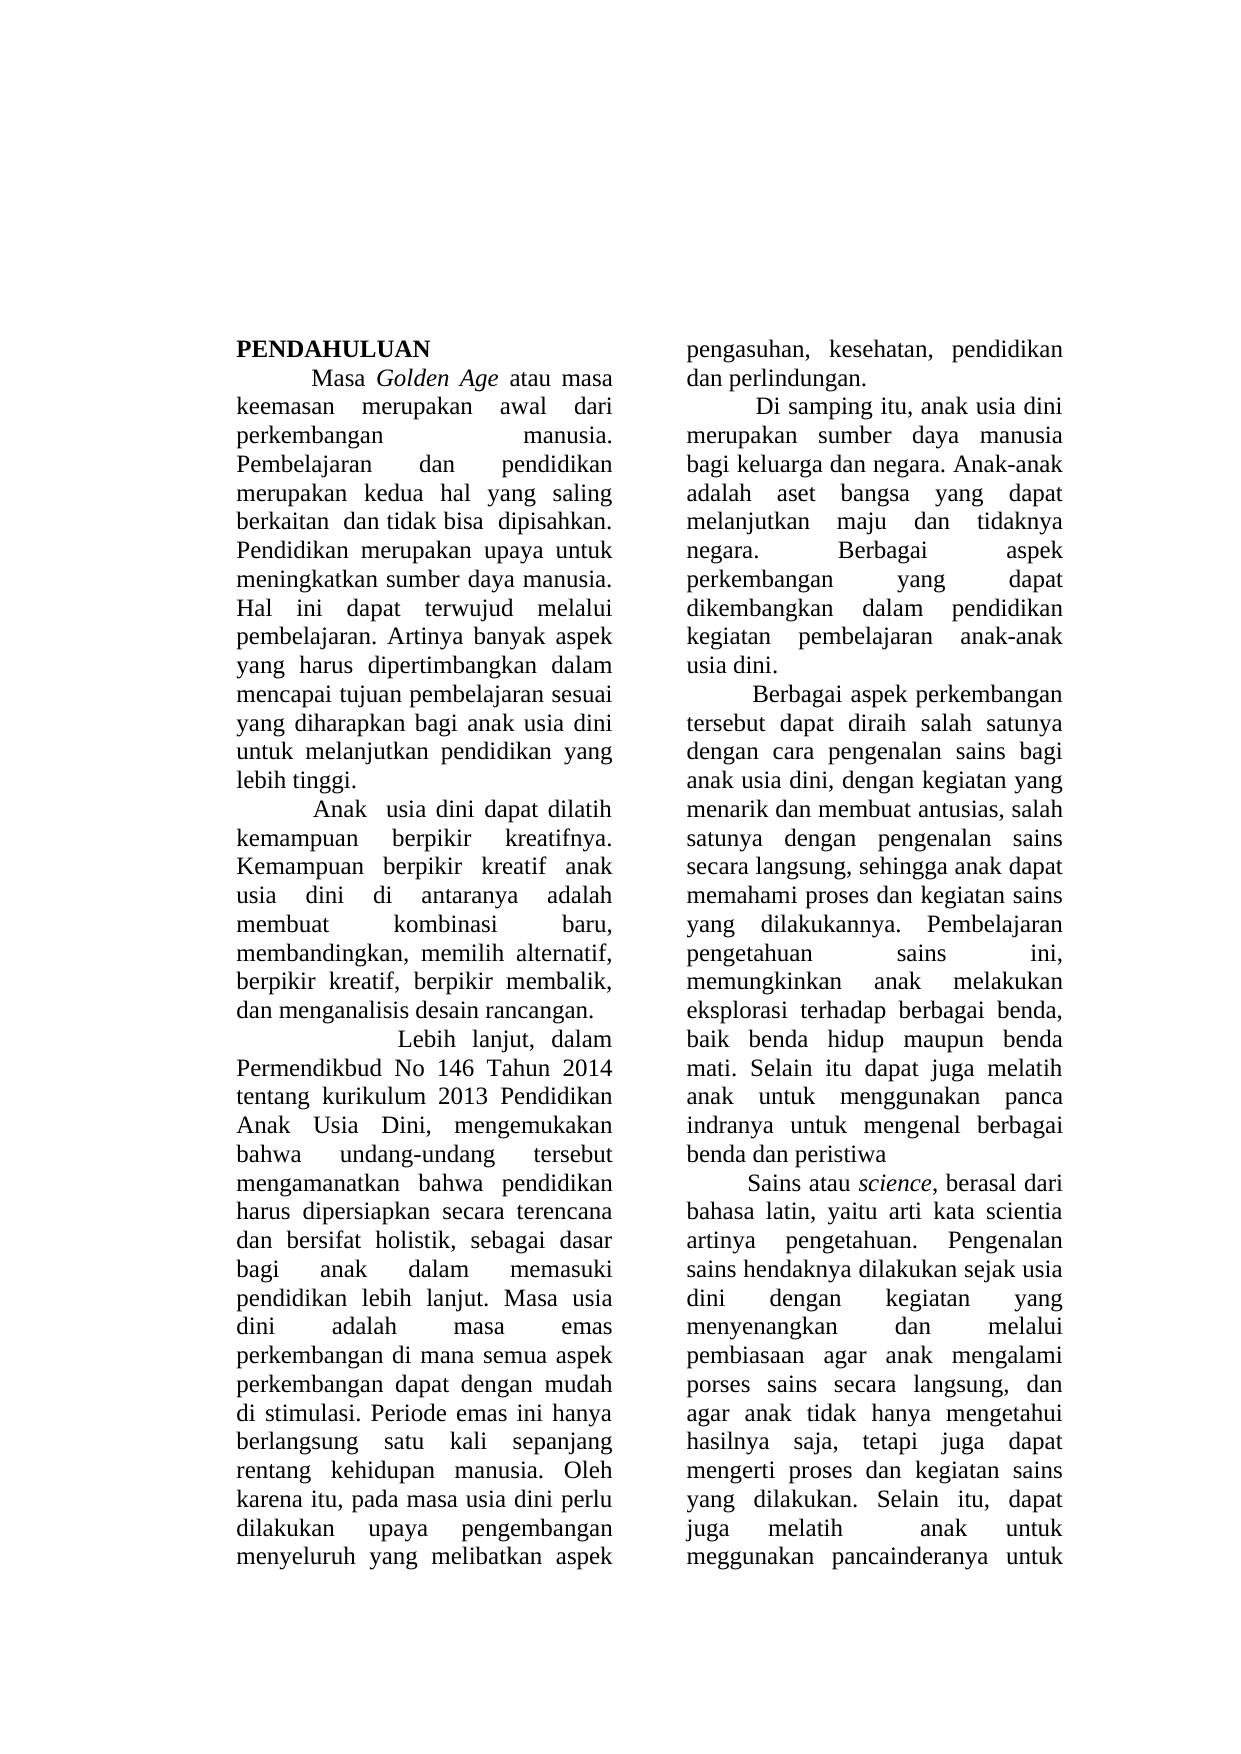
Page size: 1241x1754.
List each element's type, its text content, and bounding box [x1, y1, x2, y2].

text Masa Golden Age atau masa keemasan merupakan awal dari perkembangan manusia. Pembelajaran dan pendidikan merupakan kedua hal yang saling berkaitan dan tidak bisa dipisahkan. Pendidikan merupakan upaya untuk meningkatkan sumber daya manusia. Hal ini dapat terwujud melalui pembelajaran. Artinya banyak aspek yang harus dipertimbangkan dalam mencapai tujuan pembelajaran sesuai yang diharapkan bagi anak usia dini untuk melanjutkan pendidikan yang lebih tinggi. [236, 363, 613, 794]
text Anak usia dini dapat dilatih kemampuan berpikir kreatifnya. Kemampuan berpikir kreatif anak usia dini di antaranya adalah membuat kombinasi baru, membandingkan, memilih alternatif, berpikir kreatif, berpikir membalik, dan menganalisis desain rancangan. [236, 794, 613, 1024]
text PENDAHULUAN [236, 334, 613, 363]
text Di samping itu, anak usia dini merupakan sumber daya manusia bagi keluarga dan negara. Anak-anak adalah aset bangsa yang dapat melanjutkan maju dan tidaknya negara. Berbagai aspek perkembangan yang dapat dikembangkan dalam pendidikan kegiatan pembelajaran anak-anak usia dini. [686, 391, 1063, 679]
text Lebih lanjut, dalam Permendikbud No 146 Tahun 2014 tentang kurikulum 2013 Pendidikan Anak Usia Dini, mengemukakan bahwa undang-undang tersebut mengamanatkan bahwa pendidikan harus dipersiapkan secara terencana dan bersifat holistik, sebagai dasar bagi anak dalam memasuki pendidikan lebih lanjut. Masa usia dini adalah masa emas perkembangan di mana semua aspek perkembangan dapat dengan mudah di stimulasi. Periode emas ini hanya berlangsung satu kali sepanjang rentang kehidupan manusia. Oleh karena itu, pada masa usia dini perlu dilakukan upaya pengembangan menyeluruh yang melibatkan aspek pengasuhan, kesehatan, pendidikan dan perlindungan. [236, 1024, 613, 1570]
text Berbagai aspek perkembangan tersebut dapat diraih salah satunya dengan cara pengenalan sains bagi anak usia dini, dengan kegiatan yang menarik dan membuat antusias, salah satunya dengan pengenalan sains secara langsung, sehingga anak dapat memahami proses dan kegiatan sains yang dilakukannya. Pembelajaran pengetahuan sains ini, memungkinkan anak melakukan eksplorasi terhadap berbagai benda, baik benda hidup maupun benda mati. Selain itu dapat juga melatih anak untuk menggunakan panca indranya untuk mengenal berbagai benda dan peristiwa [686, 679, 1063, 1168]
